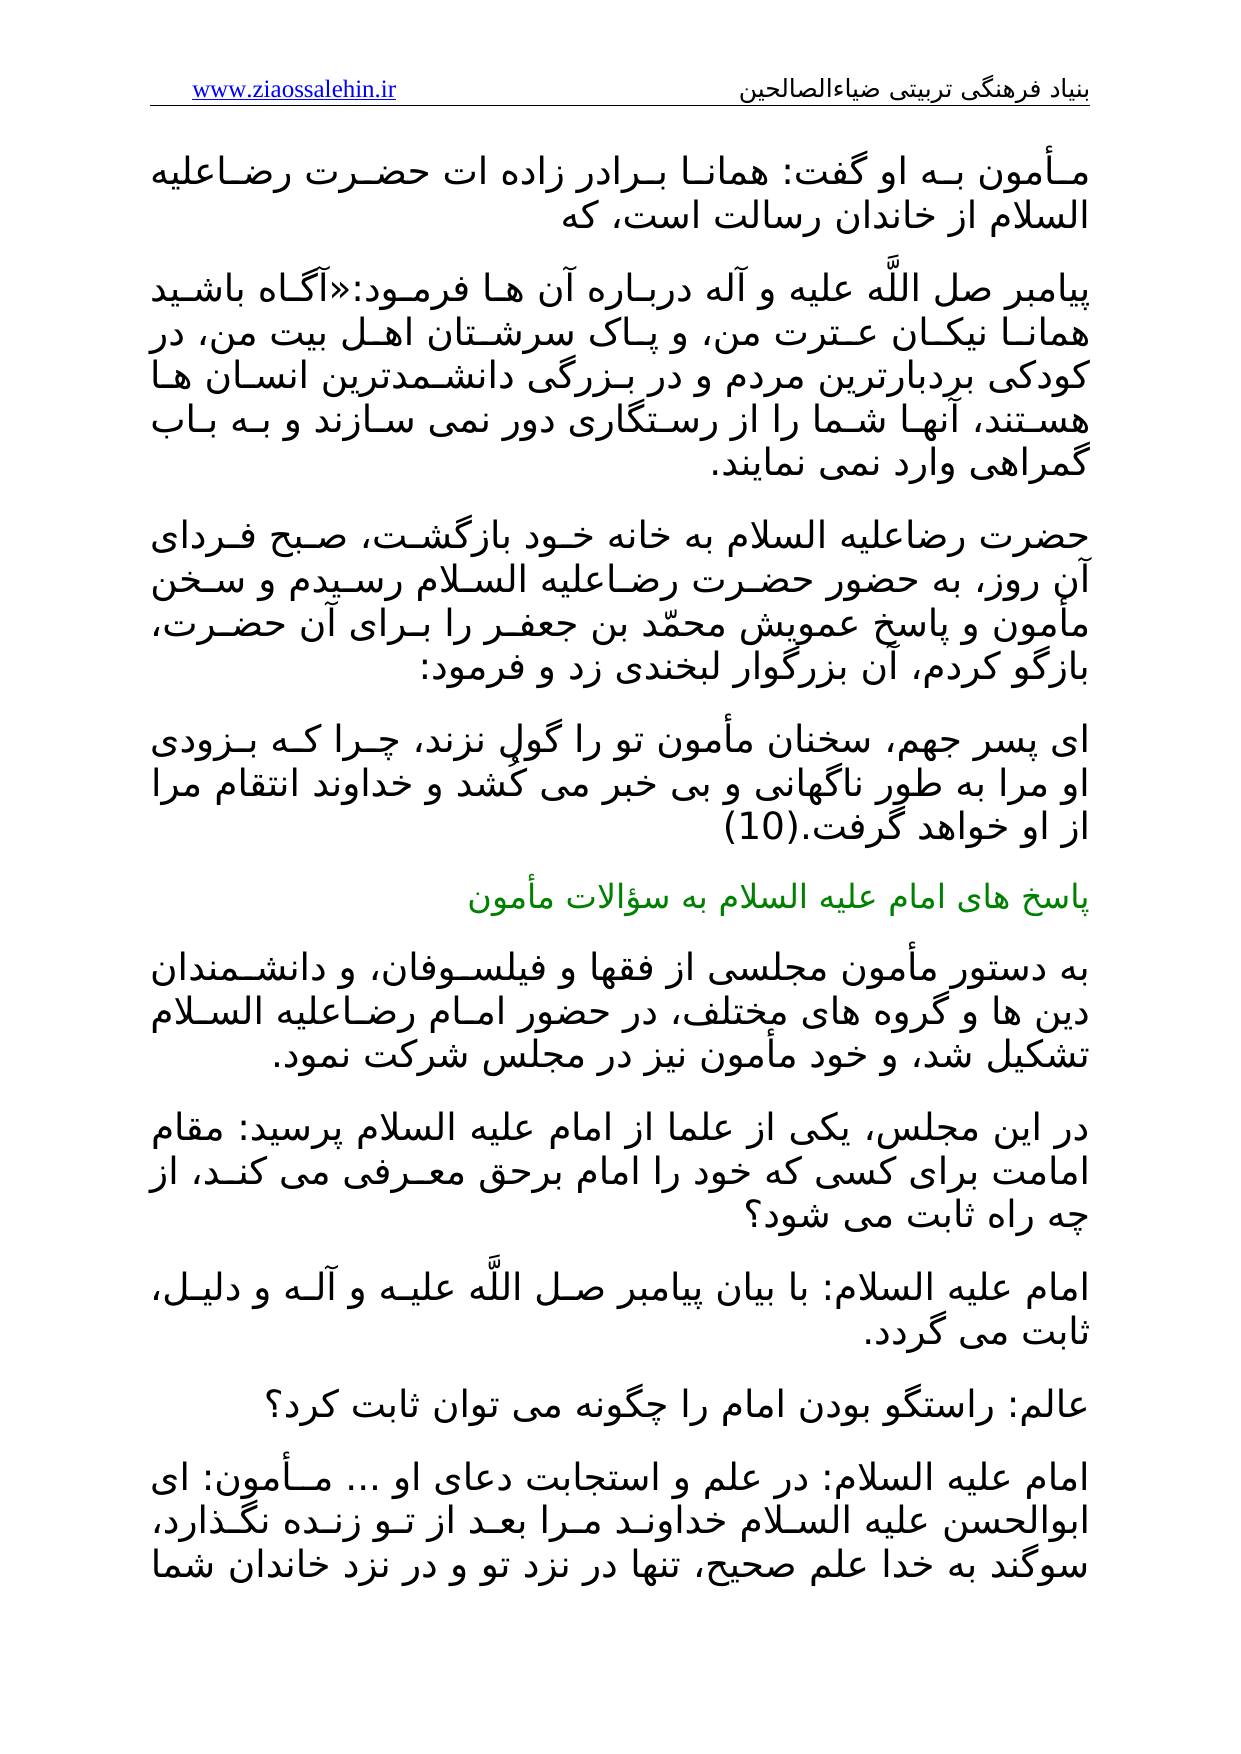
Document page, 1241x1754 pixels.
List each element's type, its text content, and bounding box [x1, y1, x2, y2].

text در این مجلس، یکی از علما از امام علیه السلام پرسید: مقام امامت برای کسی که خود را امام برحق معرفی می کند، از چه راه ثابت می شود؟ [150, 1106, 1090, 1237]
text به دستور مأمون مجلسی از فقها و فیلسوفان، و دانشمندان دین ها و گروه های مختلف، در حضور امام رضاعلیه السلام تشکیل شد، و خود مأمون نیز در مجلس شرکت نمود. [150, 946, 1090, 1077]
text ای پسر جهم، سخنان مأمون تو را گول نزند، چرا که بزودی او مرا به طور ناگهانی و بی خبر می کُشد و خداوند انتقام مرا از او خواهد گرفت.(10) [150, 718, 1090, 848]
text پیامبر صل اللَّه علیه و آله درباره آن ها فرمود:«آگاه باشید همانا نیکان عترت من، و پاک سرشتان اهل بیت من، در کودکی بردبارترین مردم و در بزرگی دانشمدترین انسان ها هستند، آنها شما را از رستگاری دور نمی سازند و به باب گمراهی وارد نمی نمایند. [150, 266, 1090, 485]
text حضرت رضاعلیه السلام به خانه خود بازگشت، صبح فردای آن روز، به حضور حضرت رضاعلیه السلام رسیدم و سخن مأمون و پاسخ عمویش محمّد بن جعفر را برای آن حضرت، بازگو کردم، آن بزرگوار لبخندی زد و فرمود: [150, 514, 1090, 688]
text مأمون به او گفت: همانا برادر زاده ات حضرت رضاعلیه السلام از خاندان رسالت است، که [150, 150, 1090, 237]
subtitle پاسخ های امام علیه السلام به سؤالات مأمون [150, 878, 1090, 917]
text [150, 1455, 1090, 1586]
text عالم: راستگو بودن امام را چگونه می توان ثابت کرد؟ [150, 1382, 1090, 1426]
text امام علیه السلام: با بیان پیامبر صل اللَّه علیه و آله و دلیل، ثابت می گردد. [150, 1266, 1090, 1353]
